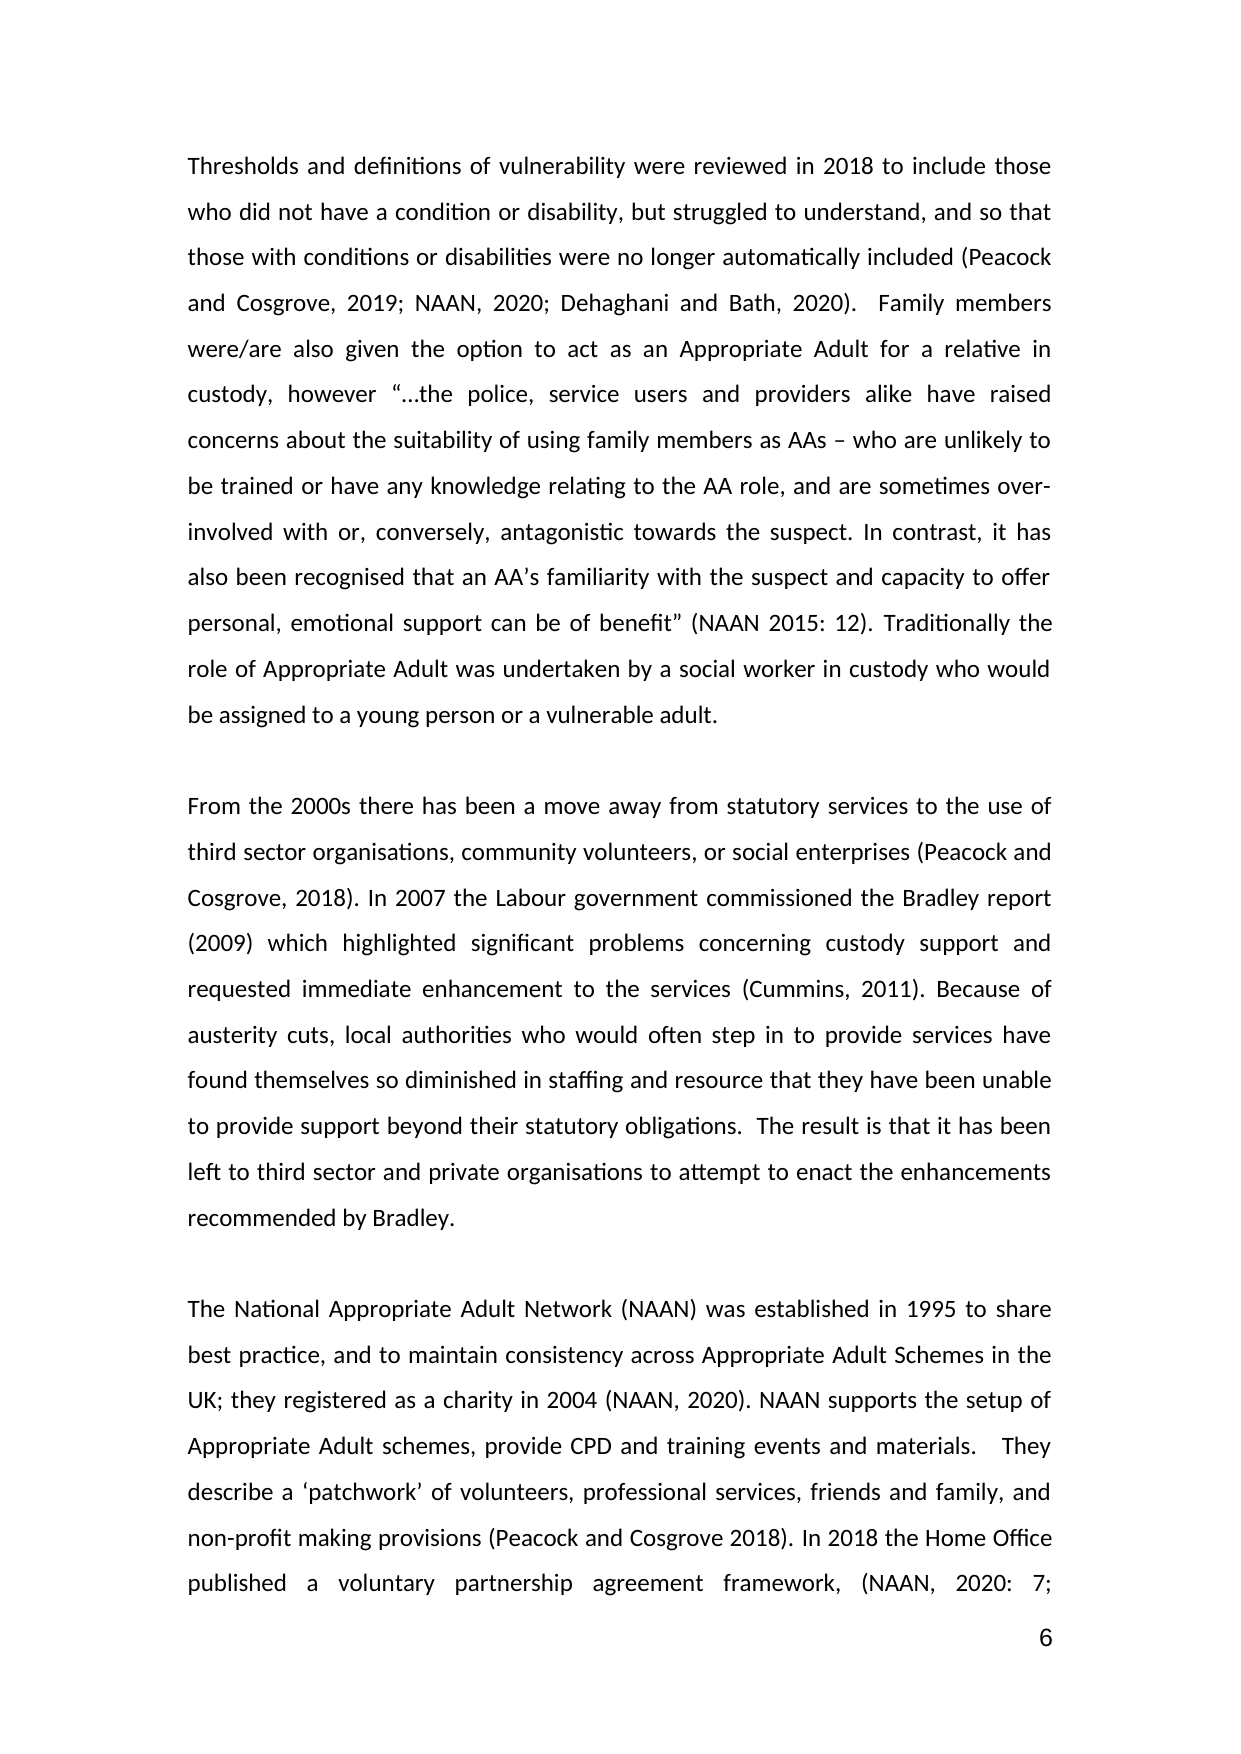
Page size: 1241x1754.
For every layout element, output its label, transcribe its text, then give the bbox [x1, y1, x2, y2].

text Thresholds and definitions of vulnerability were reviewed in 2018 to include those who did not have a condition or disability, but struggled to understand, and so that those with conditions or disabilities were no longer automatically included (Peacock and Cosgrove, 2019; NAAN, 2020; Dehaghani and Bath, 2020). Family members were/are also given the option to act as an Appropriate Adult for a relative in custody, however “…the police, service users and providers alike have raised concerns about the suitability of using family members as AAs – who are unlikely to be trained or have any knowledge relating to the AA role, and are sometimes over-involved with or, conversely, antagonistic towards the suspect. In contrast, it has also been recognised that an AA’s familiarity with the suspect and capacity to offer personal, emotional support can be of benefit” (NAAN 2015: 12). Traditionally the role of Appropriate Adult was undertaken by a social worker in custody who would be assigned to a young person or a vulnerable adult. [187, 150, 1053, 729]
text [187, 1293, 1053, 1598]
text From the 2000s there has been a move away from statutory services to the use of third sector organisations, community volunteers, or social enterprises (Peacock and Cosgrove, 2018). In 2007 the Labour government commissioned the Bradley report (2009) which highlighted significant problems concerning custody support and requested immediate enhancement to the services (Cummins, 2011). Because of austerity cuts, local authorities who would often step in to provide services have found themselves so diminished in staffing and resource that they have been unable to provide support beyond their statutory obligations. The result is that it has been left to third sector and private organisations to attempt to enact the enhancements recommended by Bradley. [187, 790, 1053, 1232]
